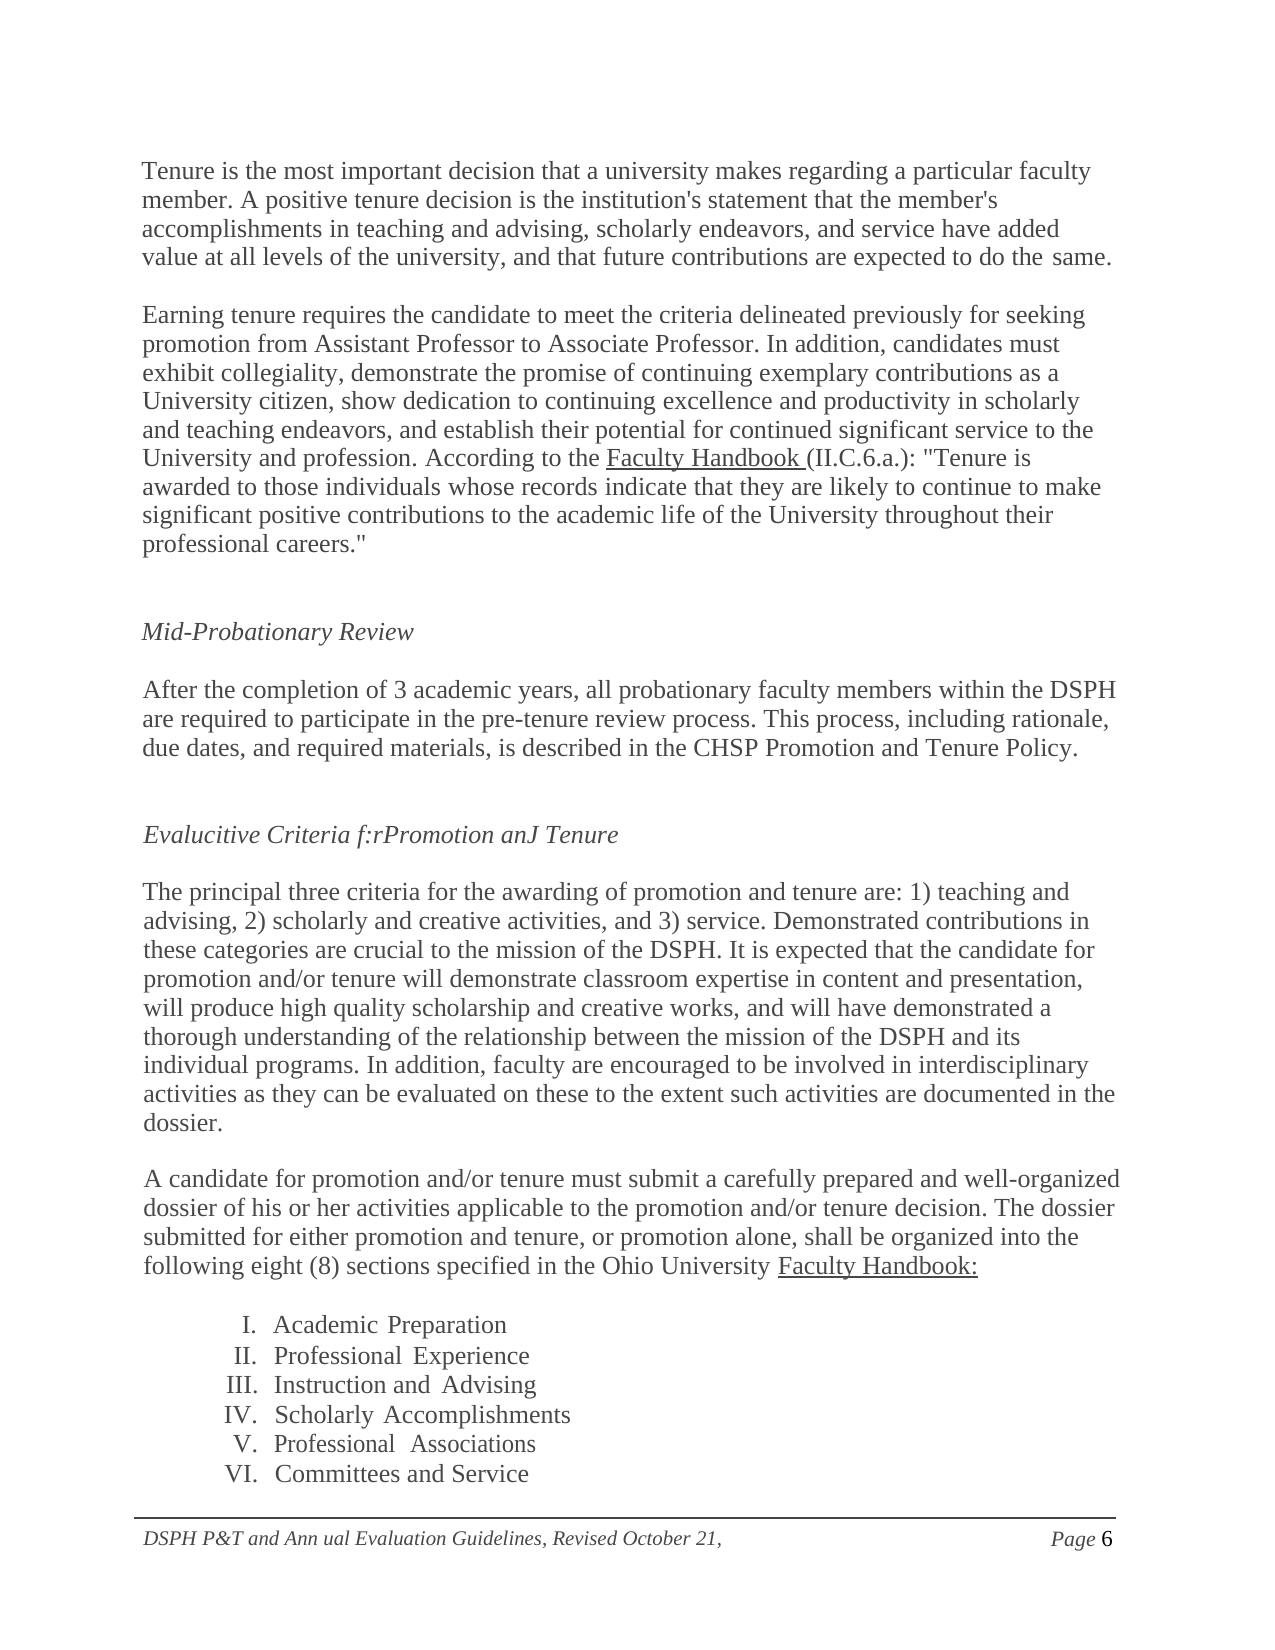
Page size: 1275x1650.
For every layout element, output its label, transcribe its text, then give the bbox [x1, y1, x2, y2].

text Earning tenure requires the candidate to meet the criteria delineated previously for seeking promotion from Assistant Professor to Associate Professor. In addition, candidates must exhibit collegiality, demonstrate the promise of continuing exemplary contributions as a University citizen, show dedication to continuing excellence and productivity in scholarly and teaching endeavors, and establish their potential for continued significant service to the University and profession. According to the Faculty Handbook (II.C.6.a.): "Tenure is awarded to those individuals whose records indicate that they are likely to continue to make significant positive contributions to the academic life of the University throughout their professional careers." [142, 301, 1119, 558]
text After the completion of 3 academic years, all probationary faculty members within the DSPH are required to participate in the pre-tenure review process. This process, including rationale, due dates, and required materials, is described in the CHSP Promotion and Tenure Policy. [142, 675, 1119, 762]
list Committees and Service [224, 1459, 1239, 1488]
text Evalucitive Criteria f:rPromotion anJ Tenure [143, 819, 1239, 849]
list Academic Preparation [242, 1309, 1239, 1339]
list Professional Experience [233, 1340, 1239, 1370]
list Professional Associations [233, 1429, 1239, 1459]
list Scholarly Accomplishments [224, 1399, 1239, 1429]
list Instruction and Advising [226, 1370, 1239, 1399]
text A candidate for promotion and/or tenure must submit a carefully prepared and well-organized dossier of his or her activities applicable to the promotion and/or tenure decision. The dossier submitted for either promotion and tenure, or promotion alone, shall be organized into the following eight (8) sections specified in the Ohio University Faculty Handbook: [143, 1165, 1123, 1280]
text The principal three criteria for the awarding of promotion and tenure are: 1) teaching and advising, 2) scholarly and creative activities, and 3) service. Demonstrated contributions in these categories are crucial to the mission of the DSPH. It is expected that the candidate for promotion and/or tenure will demonstrate classroom expertise in content and presentation, will produce high quality scholarship and creative works, and will have demonstrated a thorough understanding of the relationship between the mission of the DSPH and its individual programs. In addition, faculty are encouraged to be involved in interdisciplinary activities as they can be evaluated on these to the extent such activities are documented in the dossier. [142, 877, 1122, 1137]
text Mid-Probationary Review [141, 616, 1239, 646]
text Tenure is the most important decision that a university makes regarding a particular faculty member. A positive tenure decision is the institution's statement that the member's accomplishments in teaching and advising, scholarly endeavors, and service have added value at all levels of the university, and that future contributions are expected to do the same. [141, 157, 1119, 271]
